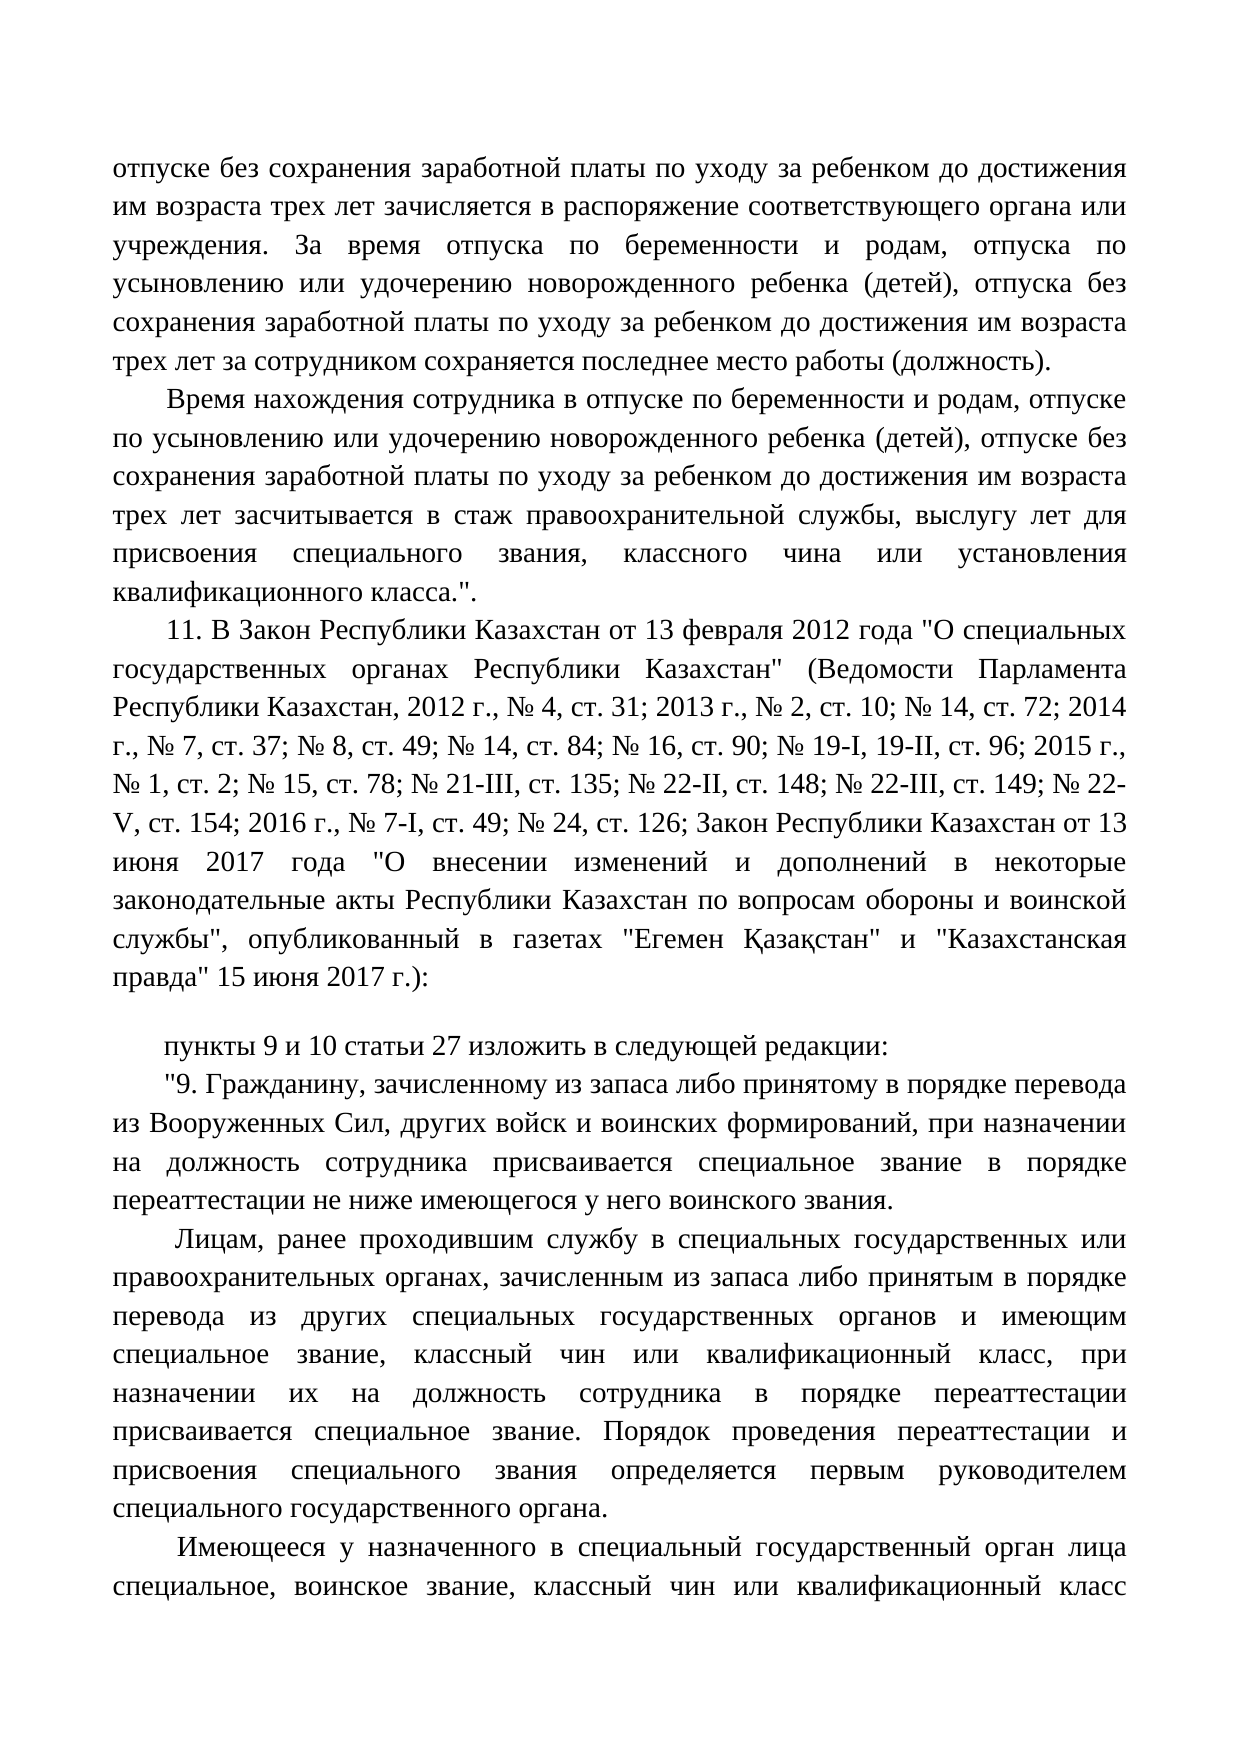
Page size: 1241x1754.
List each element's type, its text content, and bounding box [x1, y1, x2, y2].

text 11. В Закон Республики Казахстан от 13 февраля 2012 года "О специальных государственных органах Республики Казахстан" (Ведомости Парламента Республики Казахстан, 2012 г., № 4, ст. 31; 2013 г., № 2, ст. 10; № 14, ст. 72; 2014 г., № 7, ст. 37; № 8, ст. 49; № 14, ст. 84; № 16, ст. 90; № 19-I, 19-II, ст. 96; 2015 г., № 1, ст. 2; № 15, ст. 78; № 21-III, ст. 135; № 22-II, ст. 148; № 22-III, ст. 149; № 22-V, ст. 154; 2016 г., № 7-I, cт. 49; № 24, ст. 126; Закон Республики Казахстан от 13 июня 2017 года "О внесении изменений и дополнений в некоторые законодательные акты Республики Казахстан по вопросам обороны и воинской службы", опубликованный в газетах "Егемен Қазақстан" и "Казахстанская правда" 15 июня 2017 г.): [112, 612, 1128, 993]
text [112, 150, 1128, 376]
text Лицам, ранее проходившим службу в специальных государственных или правоохранительных органах, зачисленным из запаса либо принятым в порядке перевода из других специальных государственных органов и имеющим специальное звание, классный чин или квалификационный класс, при назначении их на должность сотрудника в порядке переаттестации присваивается специальное звание. Порядок проведения переаттестации и присвоения специального звания определяется первым руководителем специального государственного органа. [112, 1221, 1128, 1524]
text пункты 9 и 10 статьи 27 изложить в следующей редакции: [112, 1028, 1128, 1062]
text Время нахождения сотрудника в отпуске по беременности и родам, отпуске по усыновлению или удочерению новорожденного ребенка (детей), отпуске без сохранения заработной платы по уходу за ребенком до достижения им возраста трех лет засчитывается в стаж правоохранительной службы, выслугу лет для присвоения специального звания, классного чина или установления квалификационного класса.". [112, 381, 1128, 607]
text "9. Гражданину, зачисленному из запаса либо принятому в порядке перевода из Вооруженных Сил, других войск и воинских формирований, при назначении на должность сотрудника присваивается специальное звание в порядке переаттестации не ниже имеющегося у него воинского звания. [112, 1067, 1128, 1216]
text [112, 1529, 1128, 1601]
